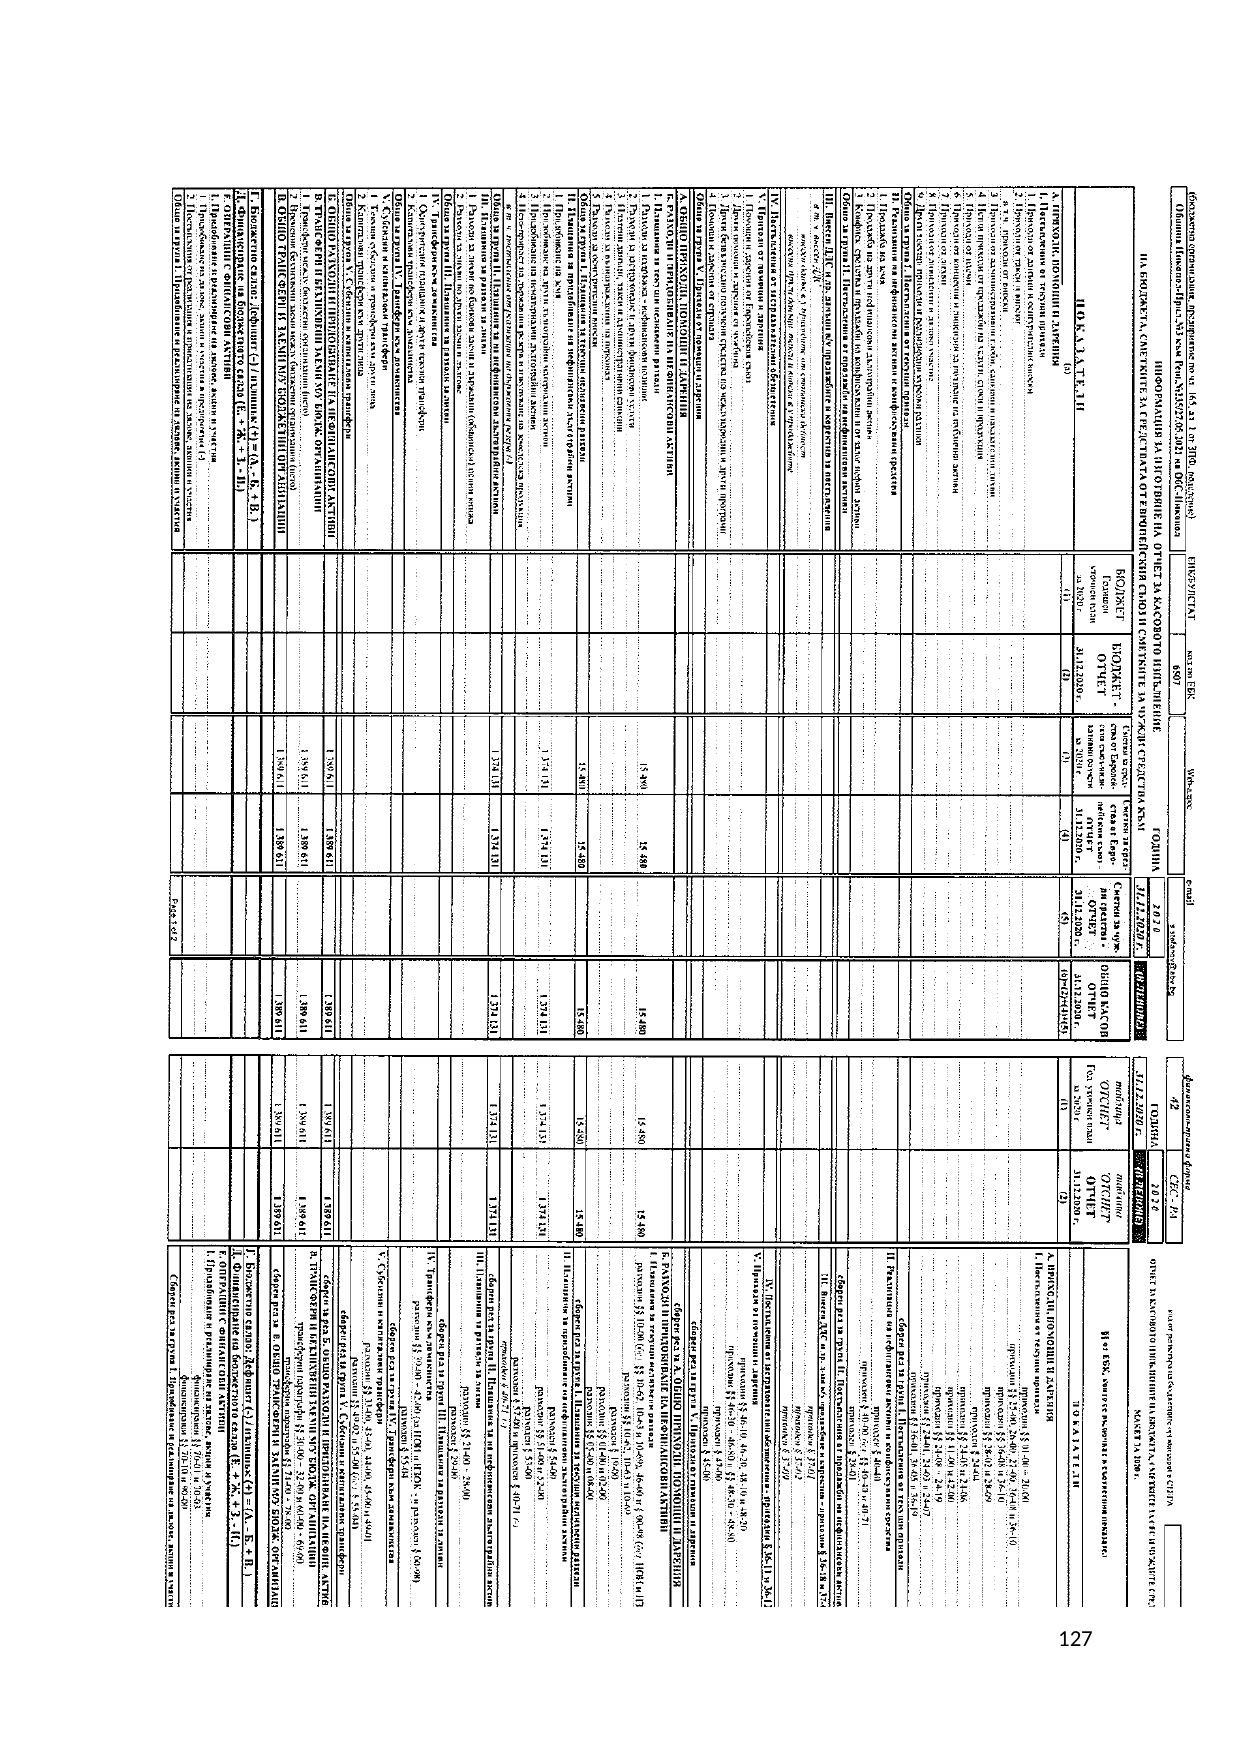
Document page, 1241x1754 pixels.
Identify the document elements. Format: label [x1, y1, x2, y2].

picture [147, 147, 1239, 1607]
